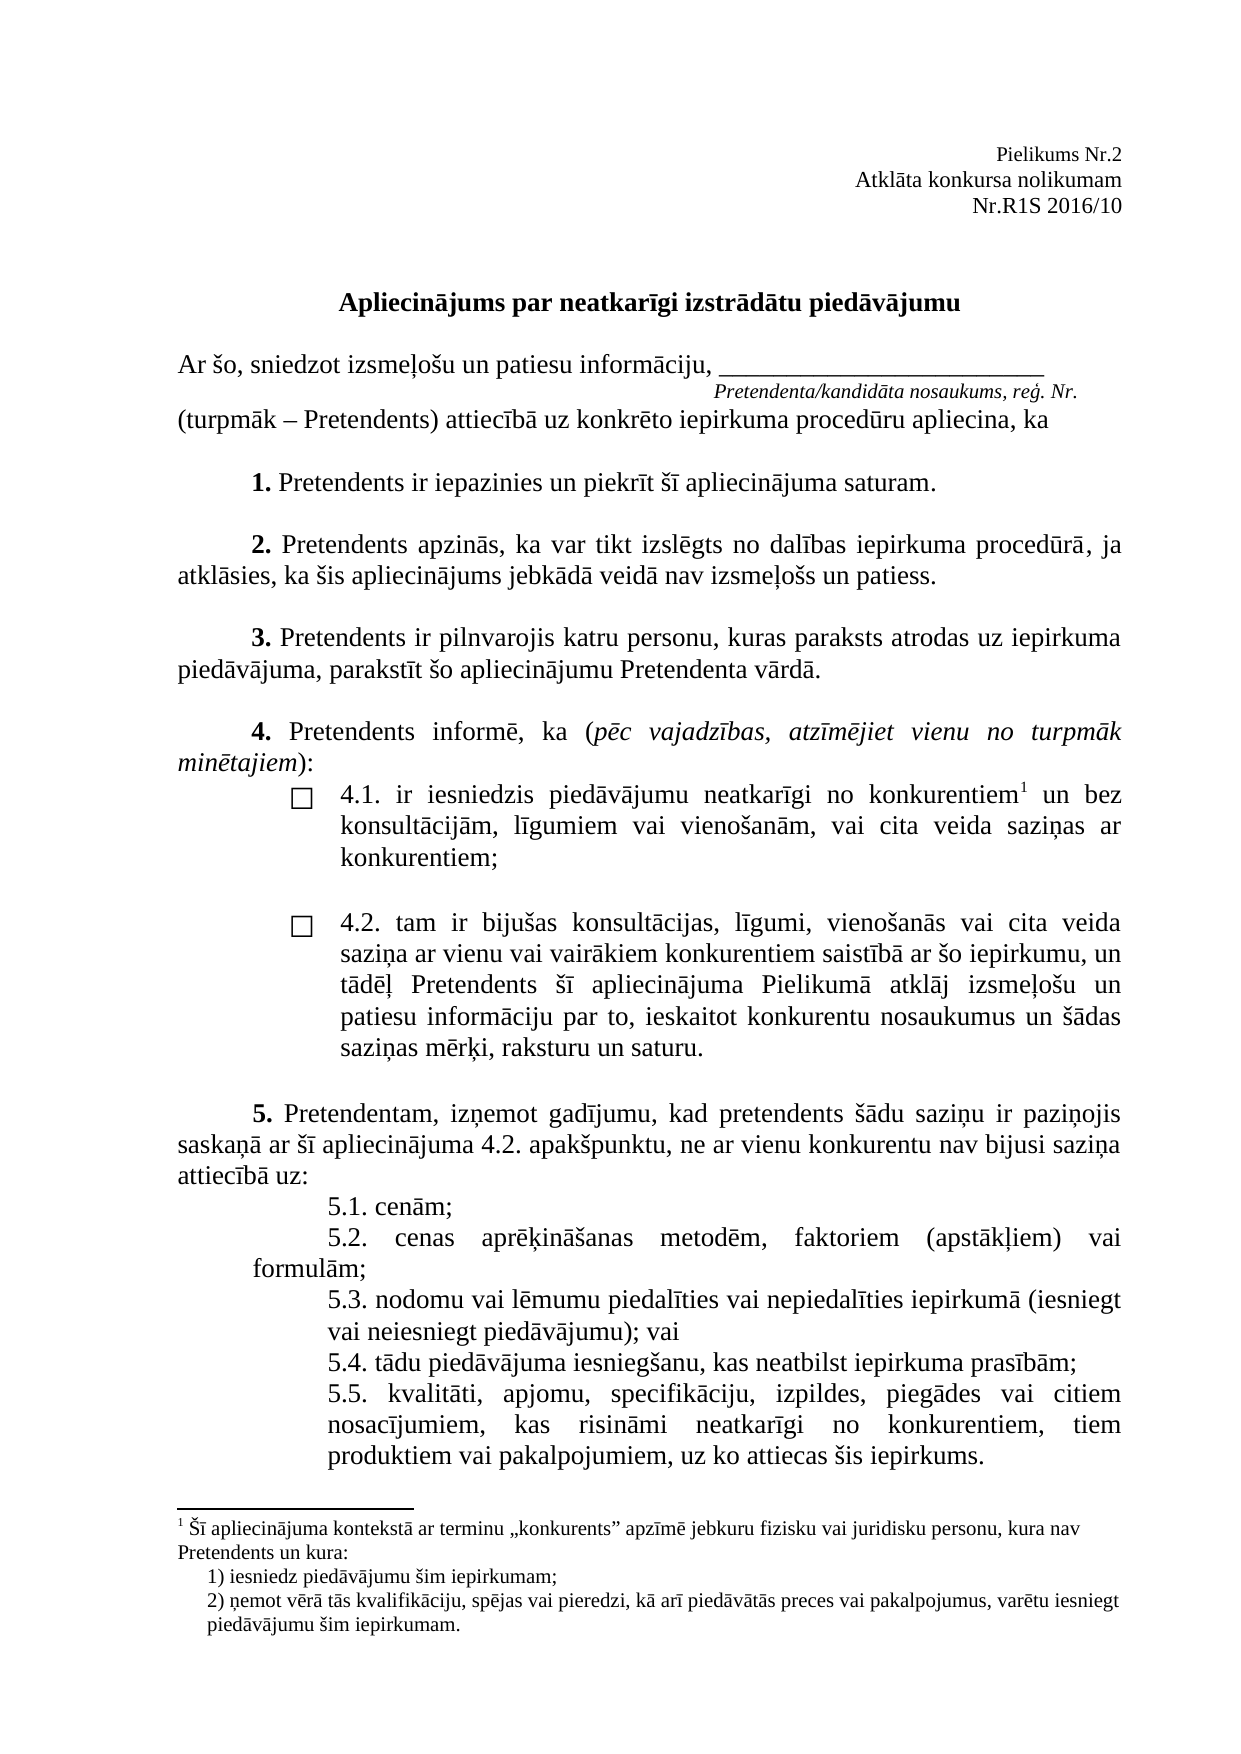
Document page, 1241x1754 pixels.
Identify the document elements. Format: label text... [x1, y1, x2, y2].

text 1. Pretendents ir iepazinies un piekrīt šī apliecinājuma saturam. [177, 466, 1122, 497]
table_cell 4.2. tam ir bijušas konsultācijas, līgumi, vienošanās vai cita veida saziņa ar vienu vai vairākiem konkurentiem saistībā ar šo iepirkumu, un tādēļ Pretendents šī apliecinājuma Pielikumā atklāj izsmeļošu un patiesu informāciju par to, ieskaitot konkurentu nosaukumus un šādas saziņas mērķi, raksturu un saturu. [329, 906, 1133, 1062]
text 5.1. cenām; [252, 1190, 1122, 1221]
text 5.4. tādu piedāvājuma iesniegšanu, kas neatbilst iepirkuma prasībām; [252, 1346, 1122, 1377]
text 5.3. nodomu vai lēmumu piedalīties vai nepiedalīties iepirkumā (iesniegt vai neiesniegt piedāvājumu); vai [327, 1283, 1122, 1346]
subtitle Nr.R1S 2016/10 [177, 193, 1122, 219]
text (turpmāk – Pretendents) attiecībā uz konkrēto iepirkuma procedūru apliecina, ka [177, 403, 1078, 435]
text 5.5. kvalitāti, apjomu, specifikāciju, izpildes, piegādes vai citiem nosacījumiem, kas risināmi neatkarīgi no konkurentiem, tiem produktiem vai pakalpojumiem, uz ko attiecas šis iepirkums. [327, 1377, 1122, 1470]
text 5. Pretendentam, izņemot gadījumu, kad pretendents šādu saziņu ir paziņojis saskaņā ar šī apliecinājuma 4.2. apakšpunktu, ne ar vienu konkurentu nav bijusi saziņa attiecībā uz: [177, 1097, 1122, 1190]
text 4. Pretendents informē, ka (pēc vajadzības, atzīmējiet vienu no turpmāk minētajiem): [177, 715, 1122, 777]
text 2. Pretendents apzinās, ka var tikt izslēgts no dalības iepirkuma procedūrā, ja atklāsies, ka šis apliecinājums jebkādā veidā nav izsmeļošs un patiess. [177, 528, 1122, 590]
text Pretendenta/kandidāta nosaukums, reģ. Nr. [177, 379, 1078, 403]
subtitle Atklāta konkursa nolikumam [177, 166, 1122, 193]
text 5.2. cenas aprēķināšanas metodēm, faktoriem (apstākļiem) vai formulām; [252, 1221, 1122, 1283]
subtitle Pielikums Nr.2 [177, 142, 1122, 166]
text Apliecinājums par neatkarīgi izstrādātu piedāvājumu [177, 286, 1122, 317]
table_header 4.1. ir iesniedzis piedāvājumu neatkarīgi no konkurentiem un bez konsultācijām, līgumiem vai vienošanām, vai cita veida saziņas ar konkurentiem; [329, 778, 1133, 905]
text Ar šo, sniedzot izsmeļošu un patiesu informāciju, ________________________ [177, 348, 1078, 379]
text 3. Pretendents ir pilnvarojis katru personu, kuras paraksts atrodas uz iepirkuma piedāvājuma, parakstīt šo apliecinājumu Pretendenta vārdā. [177, 622, 1122, 684]
